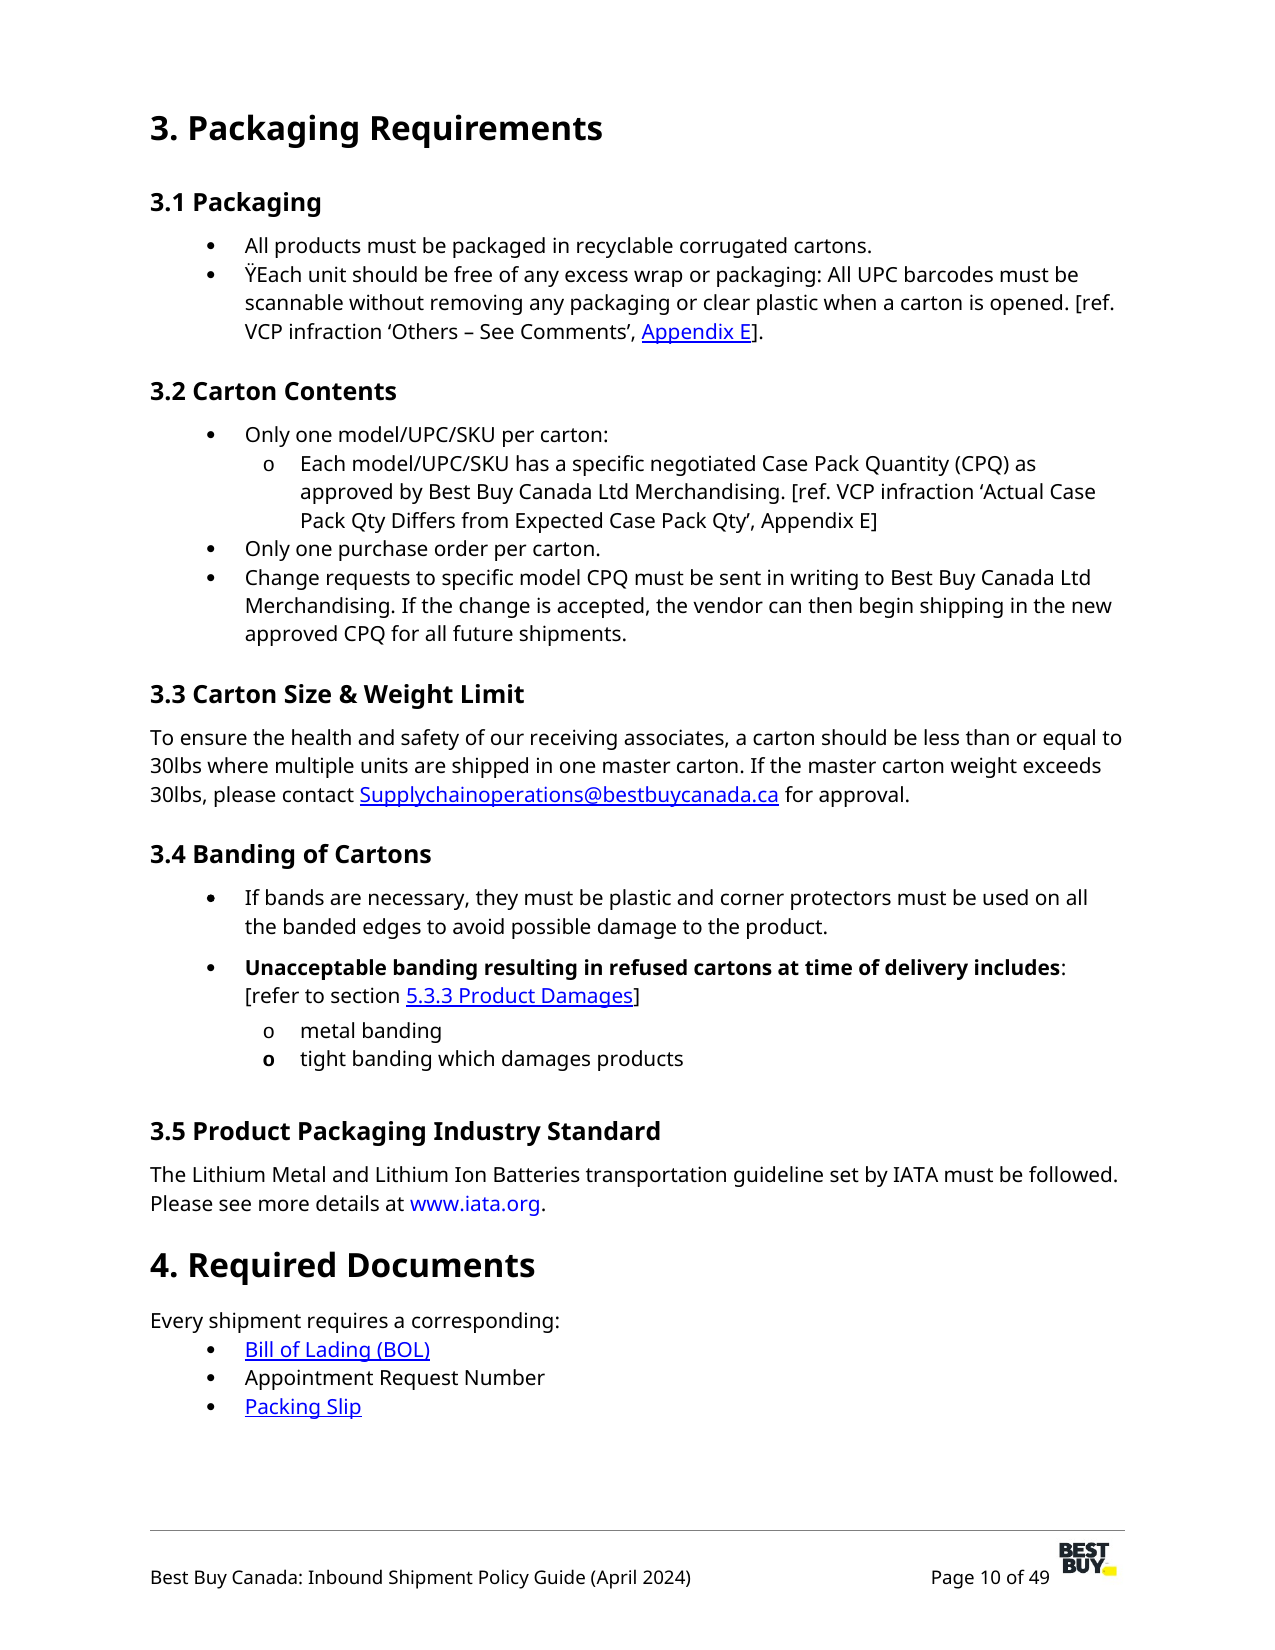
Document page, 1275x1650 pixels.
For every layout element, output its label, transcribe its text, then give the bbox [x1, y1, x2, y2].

subtitle 3. Packaging Requirements [150, 105, 1125, 150]
list Packing Slip [207, 1392, 1125, 1420]
list All products must be packaged in recyclable corrugated cartons. [207, 232, 1125, 260]
list tight banding which damages products [262, 1044, 1125, 1073]
subtitle 3.5 Product Packaging Industry Standard [150, 1114, 1125, 1148]
list metal banding [262, 1016, 1125, 1044]
list Change requests to specific model CPQ must be sent in writing to Best Buy Canada Ltd Merchandising. If the change is accepted, the vendor can then begin shipping in the new approved CPQ for all future shipments. [207, 563, 1125, 648]
subtitle 3.1 Packaging [150, 185, 1125, 219]
list Only one purchase order per carton. [207, 534, 1125, 563]
list Unacceptable banding resulting in refused cartons at time of delivery includes: [refer to section 5.3.3 Product Damages] [207, 953, 1125, 1009]
picture [1050, 1533, 1125, 1585]
list Each model/UPC/SKU has a specific negotiated Case Pack Quantity (CPQ) as approved by Best Buy Canada Ltd Merchandising. [ref. VCP infraction ‘Actual Case Pack Qty Differs from Expected Case Pack Qty’, Appendix E] [262, 449, 1125, 534]
subtitle 3.3 Carton Size & Weight Limit [150, 676, 1125, 711]
list ŸEach unit should be free of any excess wrap or packaging: All UPC barcodes must be scannable without removing any packaging or clear plastic when a carton is opened. [ref. VCP infraction ‘Others – See Comments’, Appendix E]. [207, 260, 1125, 345]
subtitle 3.2 Carton Contents [150, 374, 1125, 408]
subtitle 4. Required Documents [150, 1242, 1125, 1288]
text The Lithium Metal and Lithium Ion Batteries transportation guideline set by IATA must be followed. Please see more details at www.iata.org. [150, 1160, 1125, 1217]
list Appointment Request Number [207, 1363, 1125, 1392]
list If bands are necessary, they must be plastic and corner protectors must be used on all the banded edges to avoid possible damage to the product. [207, 883, 1125, 940]
list Bill of Lading (BOL) [207, 1335, 1125, 1363]
text To ensure the health and safety of our receiving associates, a carton should be less than or equal to 30lbs where multiple units are shipped in one master carton. If the master carton weight exceeds 30lbs, please contact Supplychainoperations@bestbuycanada.ca for approval. [150, 723, 1125, 808]
list Only one model/UPC/SKU per carton: [207, 420, 1125, 449]
subtitle 3.4 Banding of Cartons [150, 837, 1125, 871]
text Every shipment requires a corresponding: [150, 1306, 1125, 1335]
